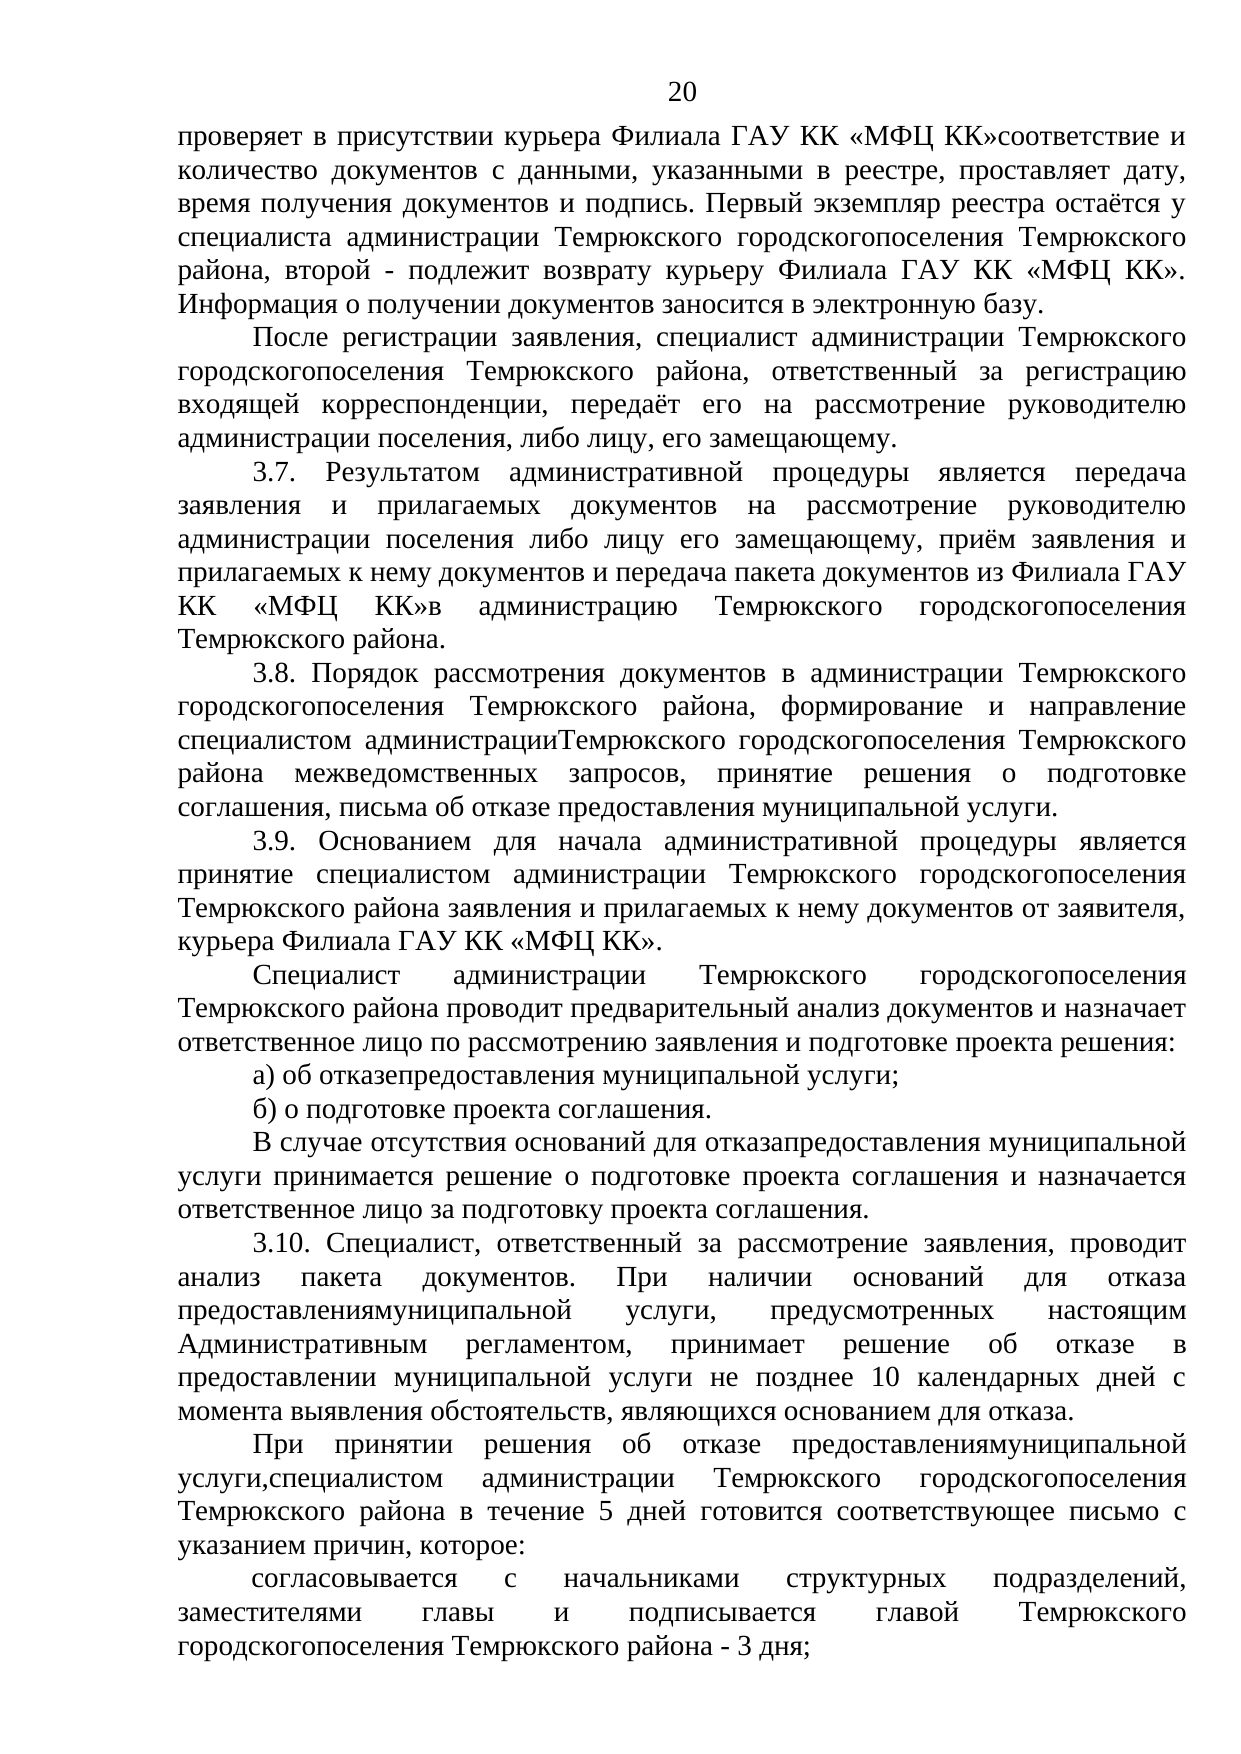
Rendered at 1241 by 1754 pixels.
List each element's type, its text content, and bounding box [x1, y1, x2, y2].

text а) об отказепредоставления муниципальной услуги; [177, 1057, 1187, 1091]
text При принятии решения об отказе предоставлениямуниципальной услуги,специалистом администрации Темрюкского городскогопоселения Темрюкского района в течение 5 дней готовится соответствующее письмо с указанием причин, которое: [177, 1426, 1187, 1561]
text 3.9. Основанием для начала административной процедуры является принятие специалистом администрации Темрюкского городскогопоселения Темрюкского района заявления и прилагаемых к нему документов от заявителя, курьера Филиала ГАУ КК «МФЦ КК». [177, 823, 1187, 957]
text согласовывается с начальниками структурных подразделений, заместителями главы и подписывается главой Темрюкского городскогопоселения Темрюкского района - 3 дня; [177, 1561, 1187, 1661]
text В случае отсутствия оснований для отказапредоставления муниципальной услуги принимается решение о подготовке проекта соглашения и назначается ответственное лицо за подготовку проекта соглашения. [177, 1124, 1187, 1225]
text 3.7. Результатом административной процедуры является передача заявления и прилагаемых документов на рассмотрение руководителю администрации поселения либо лицу его замещающему, приём заявления и прилагаемых к нему документов и передача пакета документов из Филиала ГАУ КК «МФЦ КК»в администрацию Темрюкского городскогопоселения Темрюкского района. [177, 454, 1187, 655]
text 3.10. Специалист, ответственный за рассмотрение заявления, проводит анализ пакета документов. При наличии оснований для отказа предоставлениямуниципальной услуги, предусмотренных настоящим Административным регламентом, принимает решение об отказе в предоставлении муниципальной услуги не позднее 10 календарных дней с момента выявления обстоятельств, являющихся основанием для отказа. [177, 1225, 1187, 1426]
text После регистрации заявления, специалист администрации Темрюкского городскогопоселения Темрюкского района, ответственный за регистрацию входящей корреспонденции, передаёт его на рассмотрение руководителю администрации поселения, либо лицу, его замещающему. [177, 319, 1187, 454]
text 3.8. Порядок рассмотрения документов в администрации Темрюкского городскогопоселения Темрюкского района, формирование и направление специалистом администрацииТемрюкского городскогопоселения Темрюкского района межведомственных запросов, принятие решения о подготовке соглашения, письма об отказе предоставления муниципальной услуги. [177, 655, 1187, 823]
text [177, 118, 1187, 319]
text Специалист администрации Темрюкского городскогопоселения Темрюкского района проводит предварительный анализ документов и назначает ответственное лицо по рассмотрению заявления и подготовке проекта решения: [177, 957, 1187, 1057]
text б) о подготовке проекта соглашения. [177, 1091, 1187, 1124]
